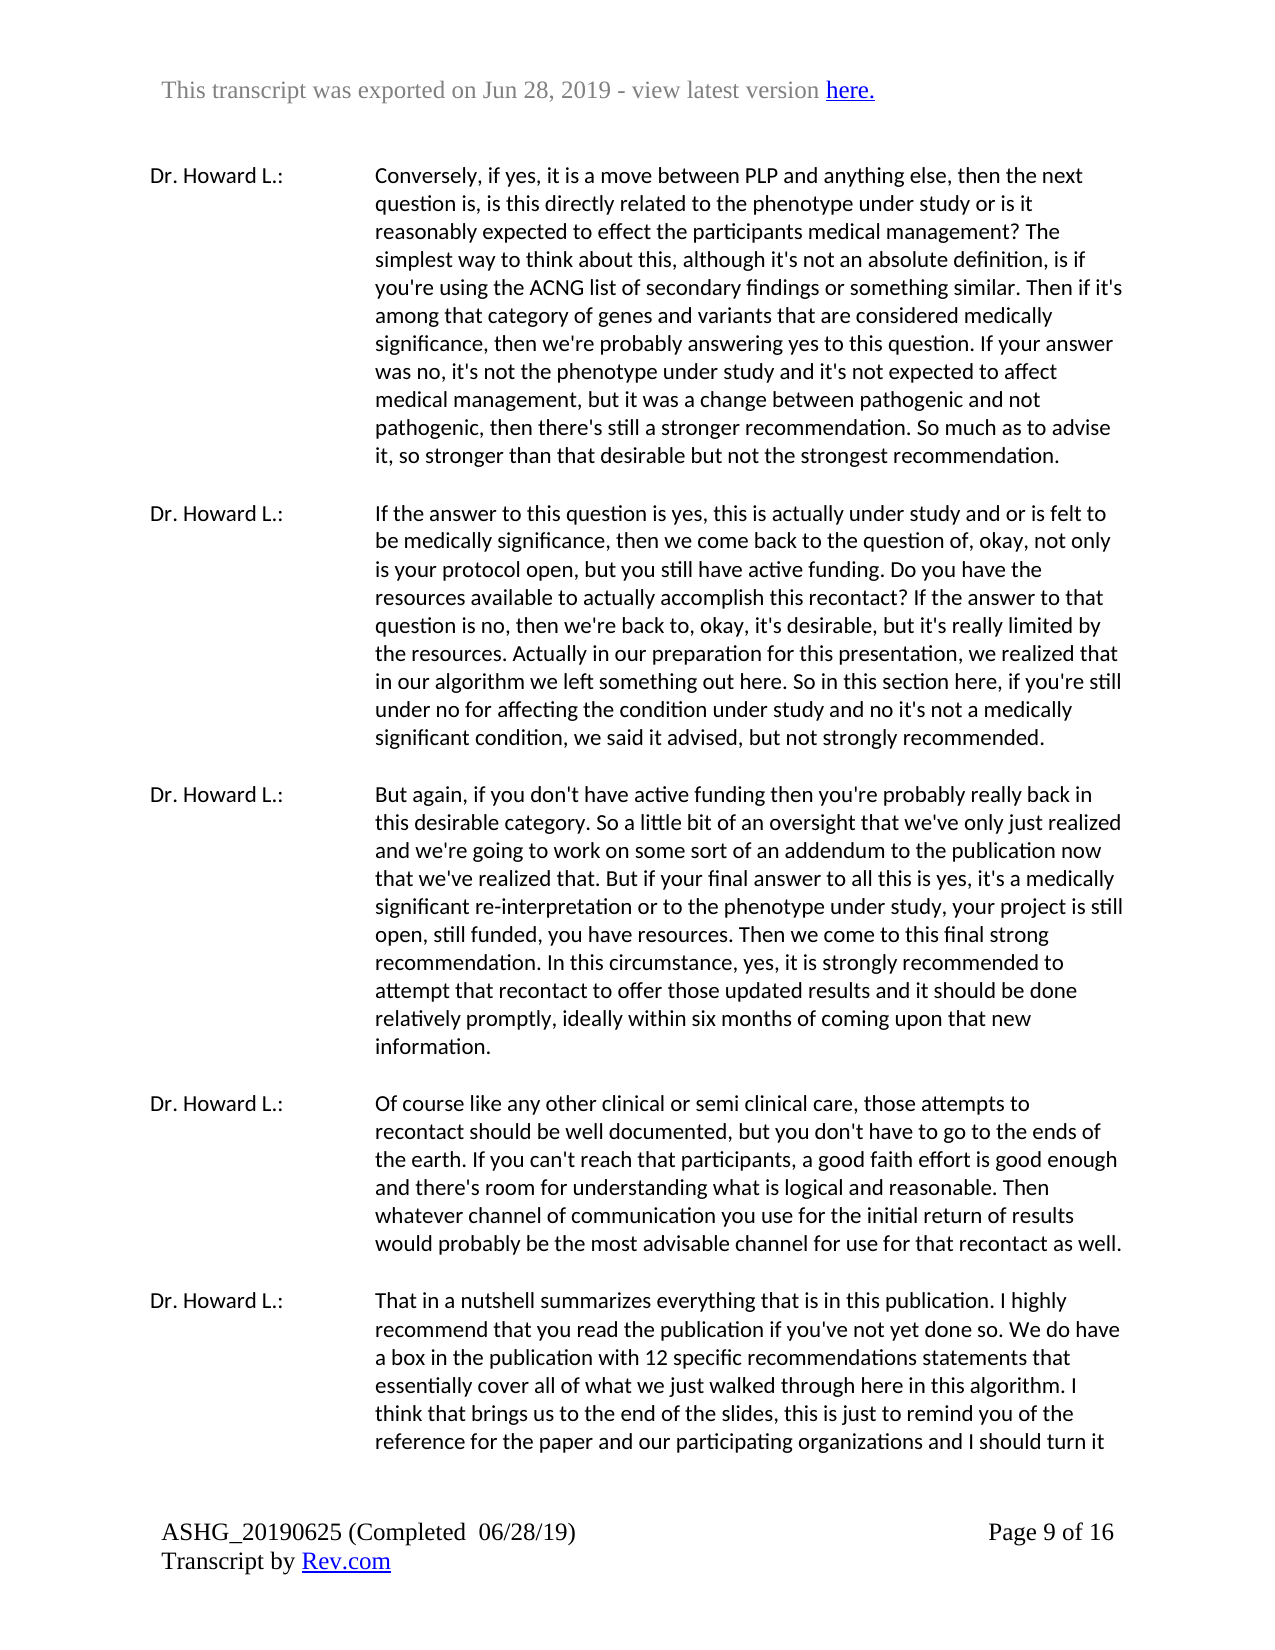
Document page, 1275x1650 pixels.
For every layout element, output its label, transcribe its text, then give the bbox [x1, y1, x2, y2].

text Dr. Howard L.: Of course like any other clinical or semi clinical care, those attempts to recontact should be well documented, but you don't have to go to the ends of the earth. If you can't reach that participants, a good faith effort is good enough and there's room for understanding what is logical and reasonable. Then whatever channel of communication you use for the initial return of results would probably be the most advisable channel for use for that recontact as well. [150, 1089, 1125, 1257]
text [150, 1287, 1125, 1455]
text Dr. Howard L.: If the answer to this question is yes, this is actually under study and or is felt to be medically significance, then we come back to the question of, okay, not only is your protocol open, but you still have active funding. Do you have the resources available to actually accomplish this recontact? If the answer to that question is no, then we're back to, okay, it's desirable, but it's really limited by the resources. Actually in our preparation for this presentation, we realized that in our algorithm we left something out here. So in this section here, if you're still under no for affecting the condition under study and no it's not a medically significant condition, we said it advised, but not strongly recommended. [150, 499, 1125, 751]
text Dr. Howard L.: Conversely, if yes, it is a move between PLP and anything else, then the next question is, is this directly related to the phenotype under study or is it reasonably expected to effect the participants medical management? The simplest way to think about this, although it's not an absolute definition, is if you're using the ACNG list of secondary findings or something similar. Then if it's among that category of genes and variants that are considered medically significance, then we're probably answering yes to this question. If your answer was no, it's not the phenotype under study and it's not expected to affect medical management, but it was a change between pathogenic and not pathogenic, then there's still a stronger recommendation. So much as to advise it, so stronger than that desirable but not the strongest recommendation. [150, 161, 1125, 469]
text Dr. Howard L.: But again, if you don't have active funding then you're probably really back in this desirable category. So a little bit of an oversight that we've only just realized and we're going to work on some sort of an addendum to the publication now that we've realized that. But if your final answer to all this is yes, it's a medically significant re-interpretation or to the phenotype under study, your project is still open, still funded, you have resources. Then we come to this final strong recommendation. In this circumstance, yes, it is strongly recommended to attempt that recontact to offer those updated results and it should be done relatively promptly, ideally within six months of coming upon that new information. [150, 780, 1125, 1060]
